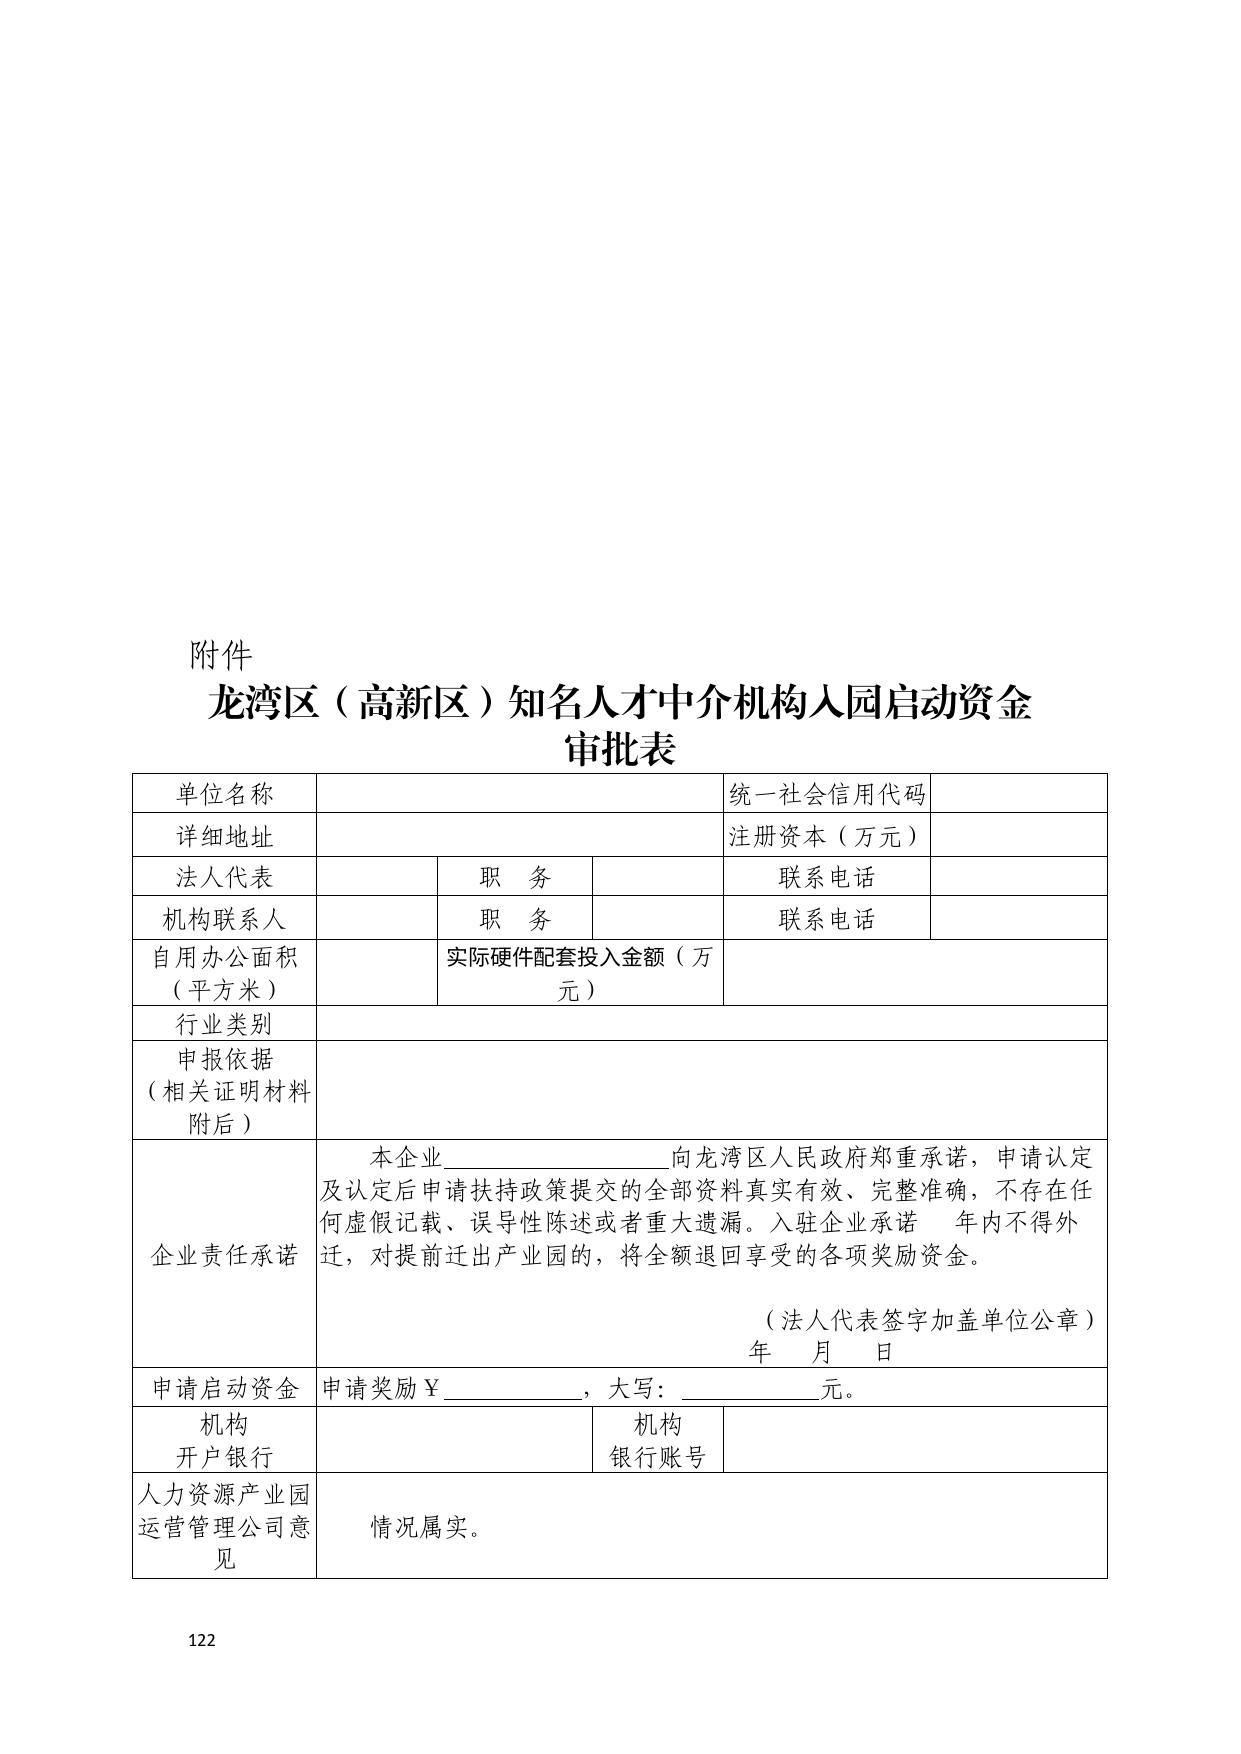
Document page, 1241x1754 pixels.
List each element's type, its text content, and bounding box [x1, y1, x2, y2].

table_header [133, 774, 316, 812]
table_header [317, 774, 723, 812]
text 龙湾区（高新区）知名人才中介机构入园启动资金 [187, 677, 1053, 724]
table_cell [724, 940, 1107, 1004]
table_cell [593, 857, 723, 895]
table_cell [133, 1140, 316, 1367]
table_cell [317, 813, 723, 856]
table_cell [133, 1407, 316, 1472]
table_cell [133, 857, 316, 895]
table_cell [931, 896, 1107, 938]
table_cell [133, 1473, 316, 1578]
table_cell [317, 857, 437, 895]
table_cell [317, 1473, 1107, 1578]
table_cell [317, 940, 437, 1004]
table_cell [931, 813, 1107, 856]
text 附件 [187, 629, 1053, 677]
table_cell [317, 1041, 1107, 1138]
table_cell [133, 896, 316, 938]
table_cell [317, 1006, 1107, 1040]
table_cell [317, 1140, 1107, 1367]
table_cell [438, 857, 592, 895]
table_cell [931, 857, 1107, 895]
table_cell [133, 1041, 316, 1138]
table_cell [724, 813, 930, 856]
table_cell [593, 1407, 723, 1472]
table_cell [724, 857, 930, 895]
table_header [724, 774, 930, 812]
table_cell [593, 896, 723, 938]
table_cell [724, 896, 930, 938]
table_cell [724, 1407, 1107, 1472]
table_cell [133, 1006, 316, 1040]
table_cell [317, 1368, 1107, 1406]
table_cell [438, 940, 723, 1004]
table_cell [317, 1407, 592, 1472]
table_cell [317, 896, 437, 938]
text 审批表 [187, 724, 1053, 772]
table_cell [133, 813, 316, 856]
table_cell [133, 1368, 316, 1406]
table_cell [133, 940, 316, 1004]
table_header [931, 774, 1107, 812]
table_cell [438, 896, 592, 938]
